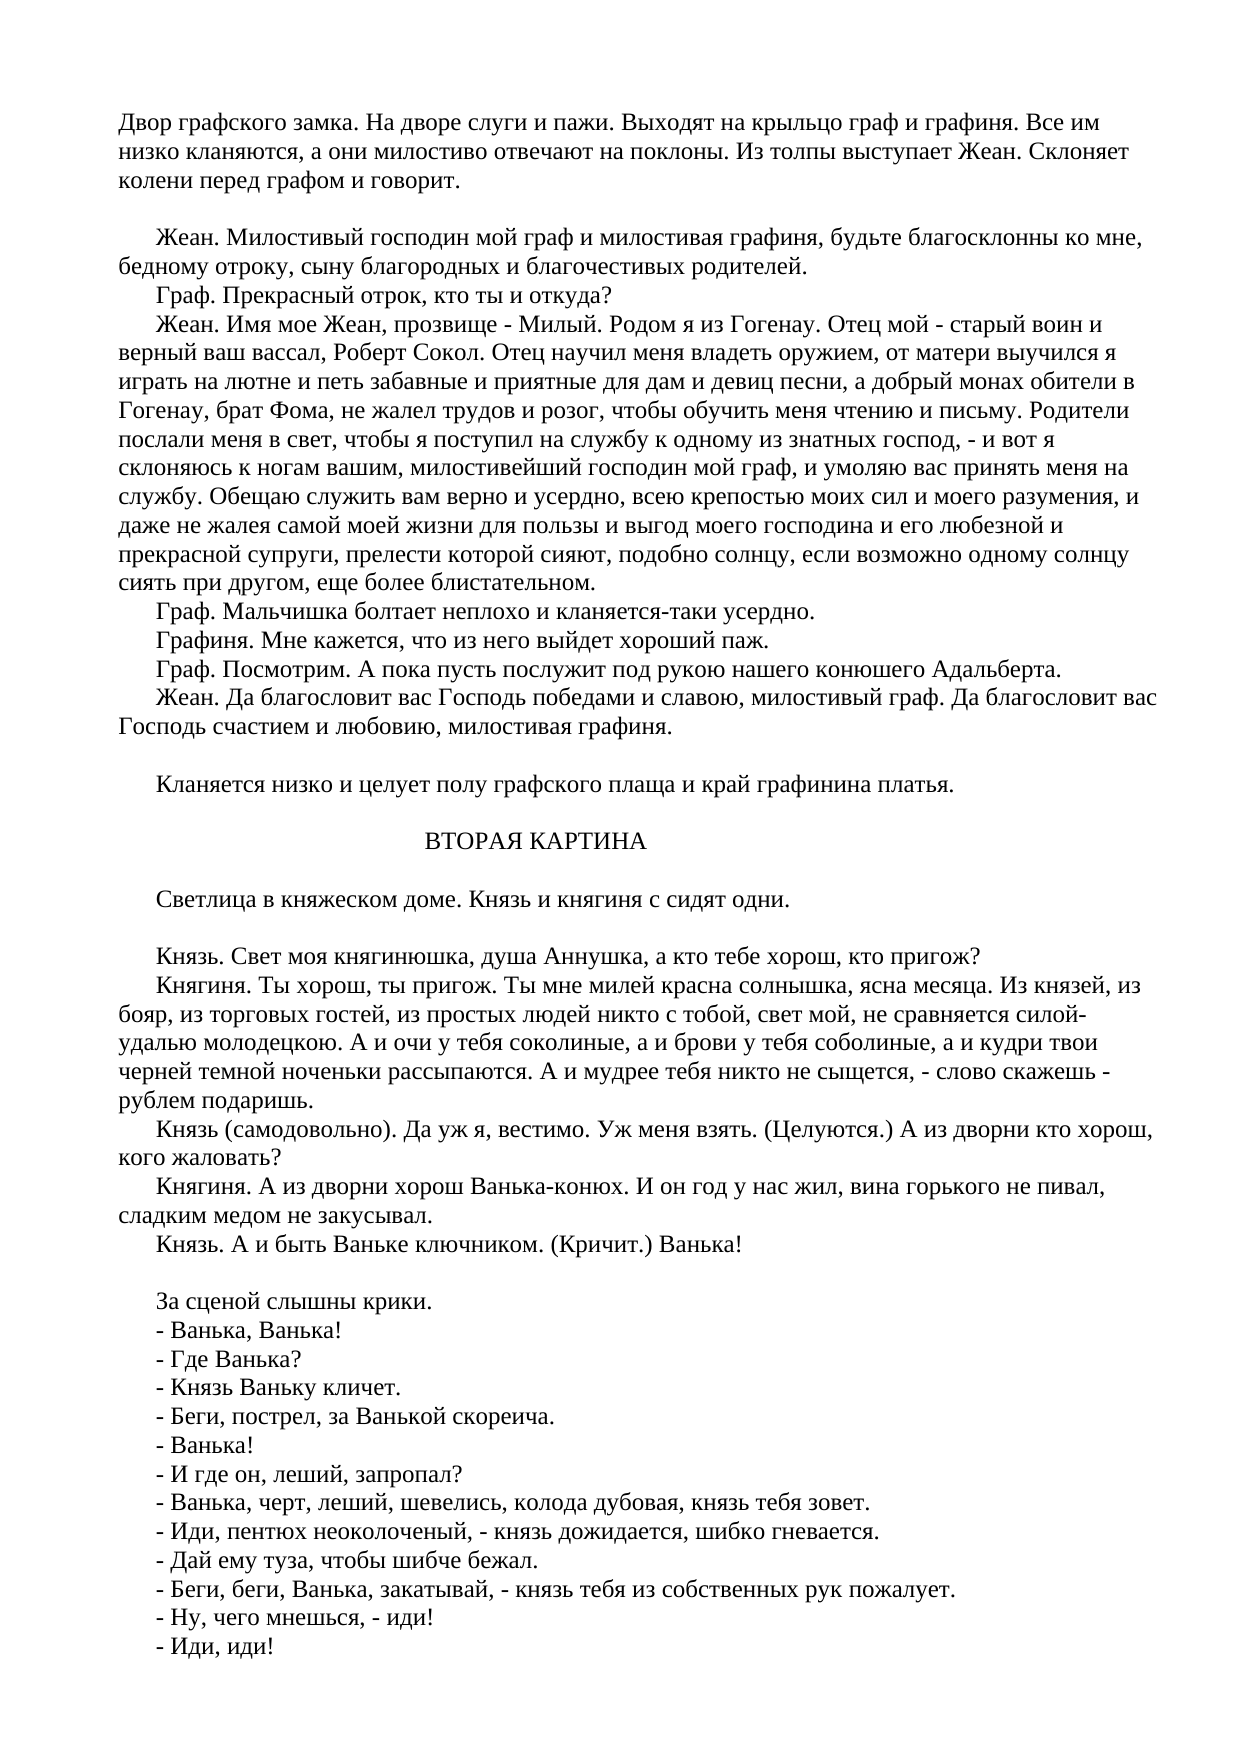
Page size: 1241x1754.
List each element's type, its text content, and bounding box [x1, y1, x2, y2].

text ВТОРАЯ КАРТИНА [118, 826, 1162, 855]
text Княгиня. А из дворни хорош Ванька-конюх. И он год у нас жил, вина горького не пивал, сладким медом не закусывал. [118, 1171, 1162, 1229]
text Князь. А и быть Ваньке ключником. (Кричит.) Ванька! [118, 1229, 1162, 1257]
text Жеан. Милостивый господин мой граф и милостивая графиня, будьте благосклонны ко мне, бедному отроку, сыну благородных и благочестивых родителей. [118, 222, 1162, 280]
text - Дай ему туза, чтобы шибче бежал. [118, 1545, 1162, 1574]
text Княгиня. Ты хорош, ты пригож. Ты мне милей красна солнышка, ясна месяца. Из князей, из бояр, из торговых гостей, из простых людей никто с тобой, свет мой, не сравняется силой-удалью молодецкою. А и очи у тебя соколиные, а и брови у тебя соболиные, а и кудри твои черней темной ноченьки рассыпаются. А и мудрее тебя никто не сыщется, - слово скажешь - рублем подаришь. [118, 970, 1162, 1114]
text - Иди, пентюх неоколоченый, - князь дожидается, шибко гневается. [118, 1516, 1162, 1545]
text играть на лютне и петь забавные и приятные для дам и девиц песни, а добрый монах обители в Гогенау, брат Фома, не жалел трудов и розог, чтобы обучить меня чтению и письму. Родители послали меня в свет, чтобы я поступил на службу к одному из знатных господ, - и вот я склоняюсь к ногам вашим, милостивейший господин мой граф, и умоляю вас принять меня на службу. Обещаю служить вам верно и усердно, всею крепостью моих сил и моего разумения, и даже не жалея самой моей жизни для пользы и выгод моего господина и его любезной и прекрасной супруги, прелести которой сияют, подобно солнцу, если возможно одному солнцу сиять при другом, еще более блистательном. [118, 366, 1162, 596]
text Двор графского замка. На дворе слуги и пажи. Выходят на крыльцо граф и графиня. Все им низко кланяются, а они милостиво отвечают на поклоны. Из толпы выступает Жеан. Склоняет колени перед графом и говорит. [118, 107, 1162, 194]
text Князь. Свет моя княгинюшка, душа Аннушка, а кто тебе хорош, кто пригож? [118, 941, 1162, 970]
text Жеан. Да благословит вас Господь победами и славою, милостивый граф. Да благословит вас Господь счастием и любовию, милостивая графиня. [118, 682, 1162, 740]
text - И где он, леший, запропал? [118, 1459, 1162, 1487]
text Граф. Прекрасный отрок, кто ты и откуда? [118, 280, 1162, 309]
text - Ванька, черт, леший, шевелись, колода дубовая, князь тебя зовет. [118, 1487, 1162, 1516]
text Жеан. Имя мое Жеан, прозвище - Милый. Родом я из Гогенау. Отец мой - старый воин и верный ваш вассал, Роберт Сокол. Отец научил меня владеть оружием, от матери выучился я [118, 309, 1162, 366]
text За сценой слышны крики. [118, 1286, 1162, 1315]
text Графиня. Мне кажется, что из него выйдет хороший паж. [118, 625, 1162, 654]
text - Ванька! [118, 1430, 1162, 1459]
text Граф. Мальчишка болтает неплохо и кланяется-таки усердно. [118, 596, 1162, 625]
text - Иди, иди! [118, 1631, 1162, 1660]
text - Ну, чего мнешься, - иди! [118, 1602, 1162, 1631]
text Светлица в княжеском доме. Князь и княгиня с сидят одни. [118, 884, 1162, 912]
text - Ванька, Ванька! [118, 1315, 1162, 1344]
text - Князь Ваньку кличет. [118, 1372, 1162, 1401]
text - Где Ванька? [118, 1344, 1162, 1372]
text Кланяется низко и целует полу графского плаща и край графинина платья. [118, 769, 1162, 797]
text - Беги, пострел, за Ванькой скореича. [118, 1401, 1162, 1430]
text - Беги, беги, Ванька, закатывай, - князь тебя из собственных рук пожалует. [118, 1574, 1162, 1602]
text Граф. Посмотрим. А пока пусть послужит под рукою нашего конюшего Адальберта. [118, 654, 1162, 682]
text Князь (самодовольно). Да уж я, вестимо. Уж меня взять. (Целуются.) А из дворни кто хорош, кого жаловать? [118, 1114, 1162, 1171]
